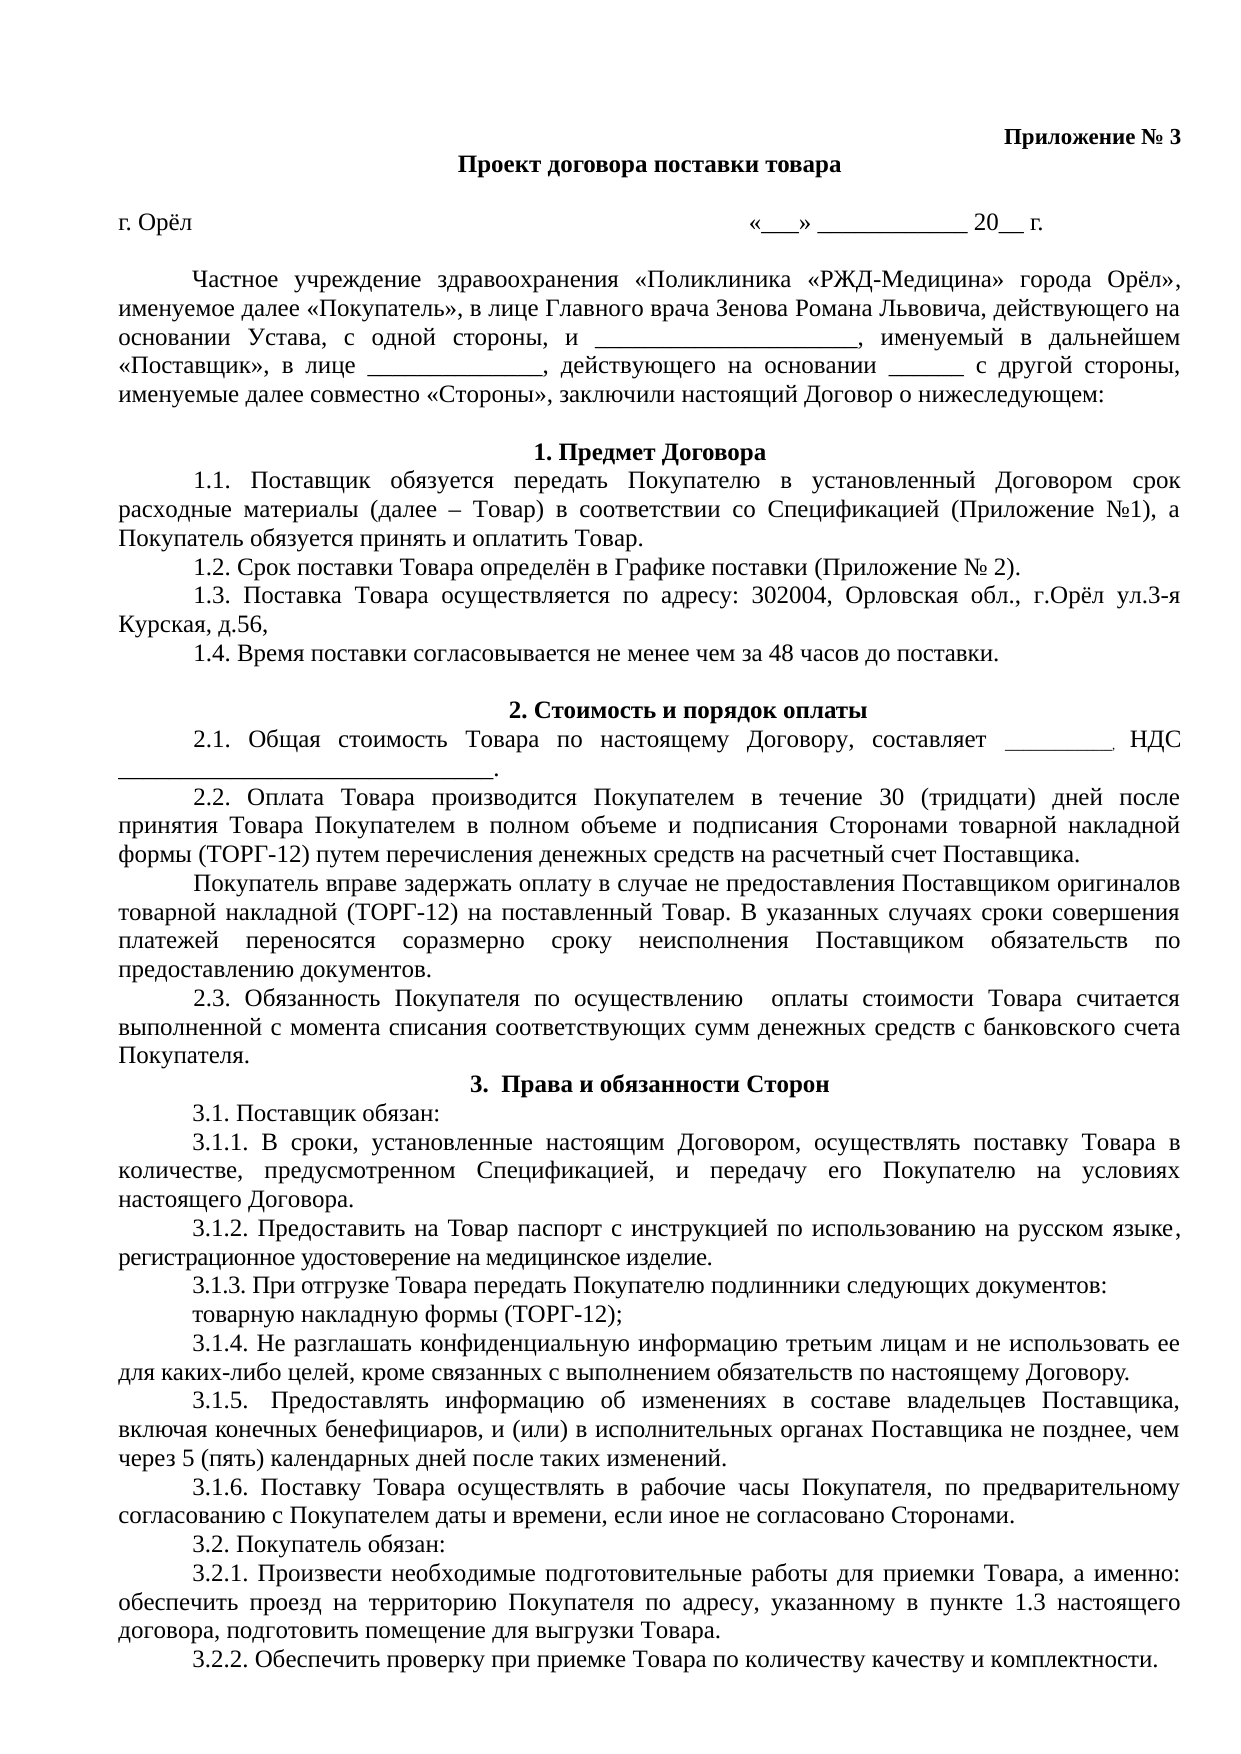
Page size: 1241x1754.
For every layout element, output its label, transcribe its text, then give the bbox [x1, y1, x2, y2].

text 1. Предмет Договора [118, 437, 1181, 466]
text 1.4. Время поставки согласовывается не менее чем за 48 часов до поставки. [118, 638, 1181, 667]
text 3.1.5. Предоставлять информацию об изменениях в составе владельцев Поставщика, включая конечных бенефициаров, и (или) в исполнительных органах Поставщика не позднее, чем через 5 (пять) календарных дней после таких изменений. [118, 1386, 1181, 1472]
text 3.1.3. При отгрузке Товара передать Покупателю подлинники следующих документов: [118, 1271, 1181, 1299]
text 3.1.4. Не разглашать конфиденциальную информацию третьим лицам и не использовать ее для каких-либо целей, кроме связанных с выполнением обязательств по настоящему Договору. [118, 1328, 1181, 1386]
title Проект договора поставки товара [118, 149, 1181, 178]
text 1.2. Срок поставки Товара определён в Графике поставки (Приложение № 2). [118, 552, 1181, 581]
text 3.1.2. Предоставить на Товар паспорт с инструкцией по использованию на русском языке, регистрационное удостоверение на медицинское изделие. [118, 1213, 1181, 1271]
text 2.1. Общая стоимость Товара по настоящему Договору, составляет _________________, НДС ______________________________. [118, 724, 1181, 782]
text Покупатель вправе задержать оплату в случае не предоставления Поставщиком оригиналов товарной накладной (ТОРГ-12) на поставленный Товар. В указанных случаях сроки совершения платежей переносятся соразмерно сроку неисполнения Поставщиком обязательств по предоставлению документов. [118, 868, 1181, 983]
text 3.1.6. Поставку Товара осуществлять в рабочие часы Покупателя, по предварительному согласованию с Покупателем даты и времени, если иное не согласовано Сторонами. [118, 1472, 1181, 1529]
text 3.2. Покупатель обязан: [118, 1529, 1181, 1558]
text г. Орёл «___» ____________ 20__ г. [118, 207, 1181, 236]
text 3.2.1. Произвести необходимые подготовительные работы для приемки Товара, а именно: обеспечить проезд на территорию Покупателя по адресу, указанному в пункте 1.3 настоящего договора, подготовить помещение для выгрузки Товара. [118, 1558, 1181, 1644]
text 3.2.2. Обеспечить проверку при приемке Товара по количеству качеству и комплектности. [118, 1644, 1181, 1673]
text товарную накладную формы (ТОРГ-12); [118, 1299, 1181, 1328]
text 3. Права и обязанности Сторон [118, 1069, 1181, 1098]
text Приложение № 3 [118, 123, 1181, 149]
text 2.3. Обязанность Покупателя по осуществлению оплаты стоимости Товара считается выполненной с момента списания соответствующих сумм денежных средств с банковского счета Покупателя. [118, 983, 1181, 1069]
text 3.1.1. В сроки, установленные настоящим Договором, осуществлять поставку Товара в количестве, предусмотренном Спецификацией, и передачу его Покупателю на условиях настоящего Договора. [118, 1127, 1181, 1213]
text 2.2. Оплата Товара производится Покупателем в течение 30 (тридцати) дней после принятия Товара Покупателем в полном объеме и подписания Сторонами товарной накладной формы (ТОРГ-12) путем перечисления денежных средств на расчетный счет Поставщика. [118, 782, 1181, 868]
text 3.1. Поставщик обязан: [118, 1098, 1181, 1127]
text 1.1. Поставщик обязуется передать Покупателю в установленный Договором срок расходные материалы (далее – Товар) в соответствии со Спецификацией (Приложение №1), а Покупатель обязуется принять и оплатить Товар. [118, 466, 1181, 552]
text 2. Стоимость и порядок оплаты [118, 696, 1181, 724]
text Частное учреждение здравоохранения «Поликлиника «РЖД-Медицина» города Орёл», именуемое далее «Покупатель», в лице Главного врача Зенова Романа Львовича, действующего на основании Устава, с одной стороны, и _____________________, именуемый в дальнейшем «Поставщик», в лице ______________, действующего на основании ______ с другой стороны, именуемые далее совместно «Стороны», заключили настоящий Договор о нижеследующем: [118, 264, 1181, 408]
text 1.3. Поставка Товара осуществляется по адресу: 302004, Орловская обл., г.Орёл ул.3-я Курская, д.56, [118, 581, 1181, 638]
